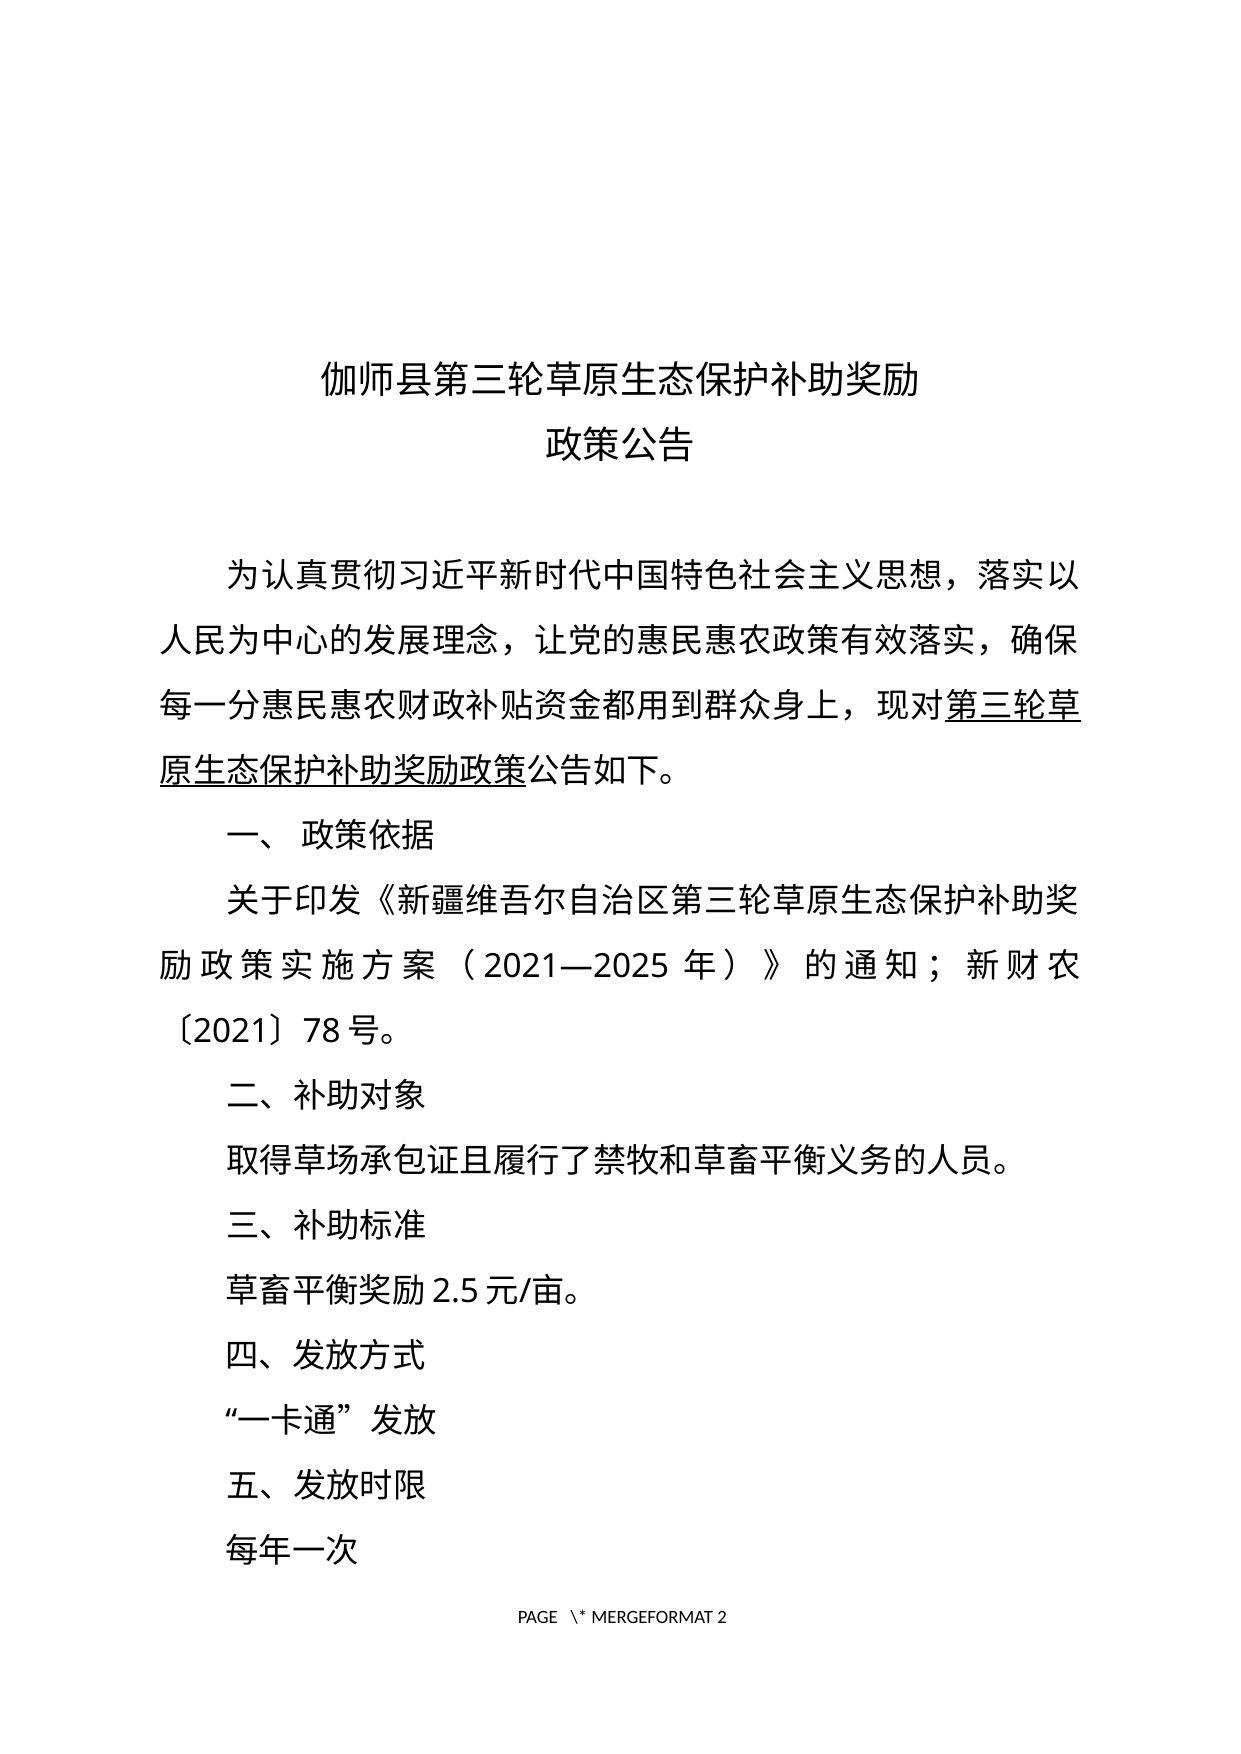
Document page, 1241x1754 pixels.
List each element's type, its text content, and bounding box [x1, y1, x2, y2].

text 取得草场承包证且履行了禁牧和草畜平衡义务的人员。 [159, 1125, 1081, 1190]
text 关于印发《新疆维吾尔自治区第三轮草原生态保护补助奖励政策实施方案（2021—2025年）》的通知；新财农〔2021〕78号。 [159, 865, 1081, 1060]
text 每年一次 [159, 1515, 1081, 1580]
text 草畜平衡奖励2.5元/亩。 [159, 1255, 1081, 1320]
list 三、补助标准 [226, 1190, 1081, 1255]
text “一卡通”发放 [159, 1385, 1081, 1450]
list 政策依据 [226, 800, 1081, 865]
text 为认真贯彻习近平新时代中国特色社会主义思想，落实以人民为中心的发展理念，让党的惠民惠农政策有效落实，确保每一分惠民惠农财政补贴资金都用到群众身上，现对第三轮草原生态保护补助奖励政策公告如下。 [159, 540, 1081, 800]
text 伽师县第三轮草原生态保护补助奖励 [159, 345, 1081, 410]
text 政策公告 [159, 410, 1081, 475]
text 四、发放方式 [159, 1320, 1081, 1385]
text 二、补助对象 [159, 1060, 1081, 1125]
text 五、发放时限 [159, 1450, 1081, 1515]
